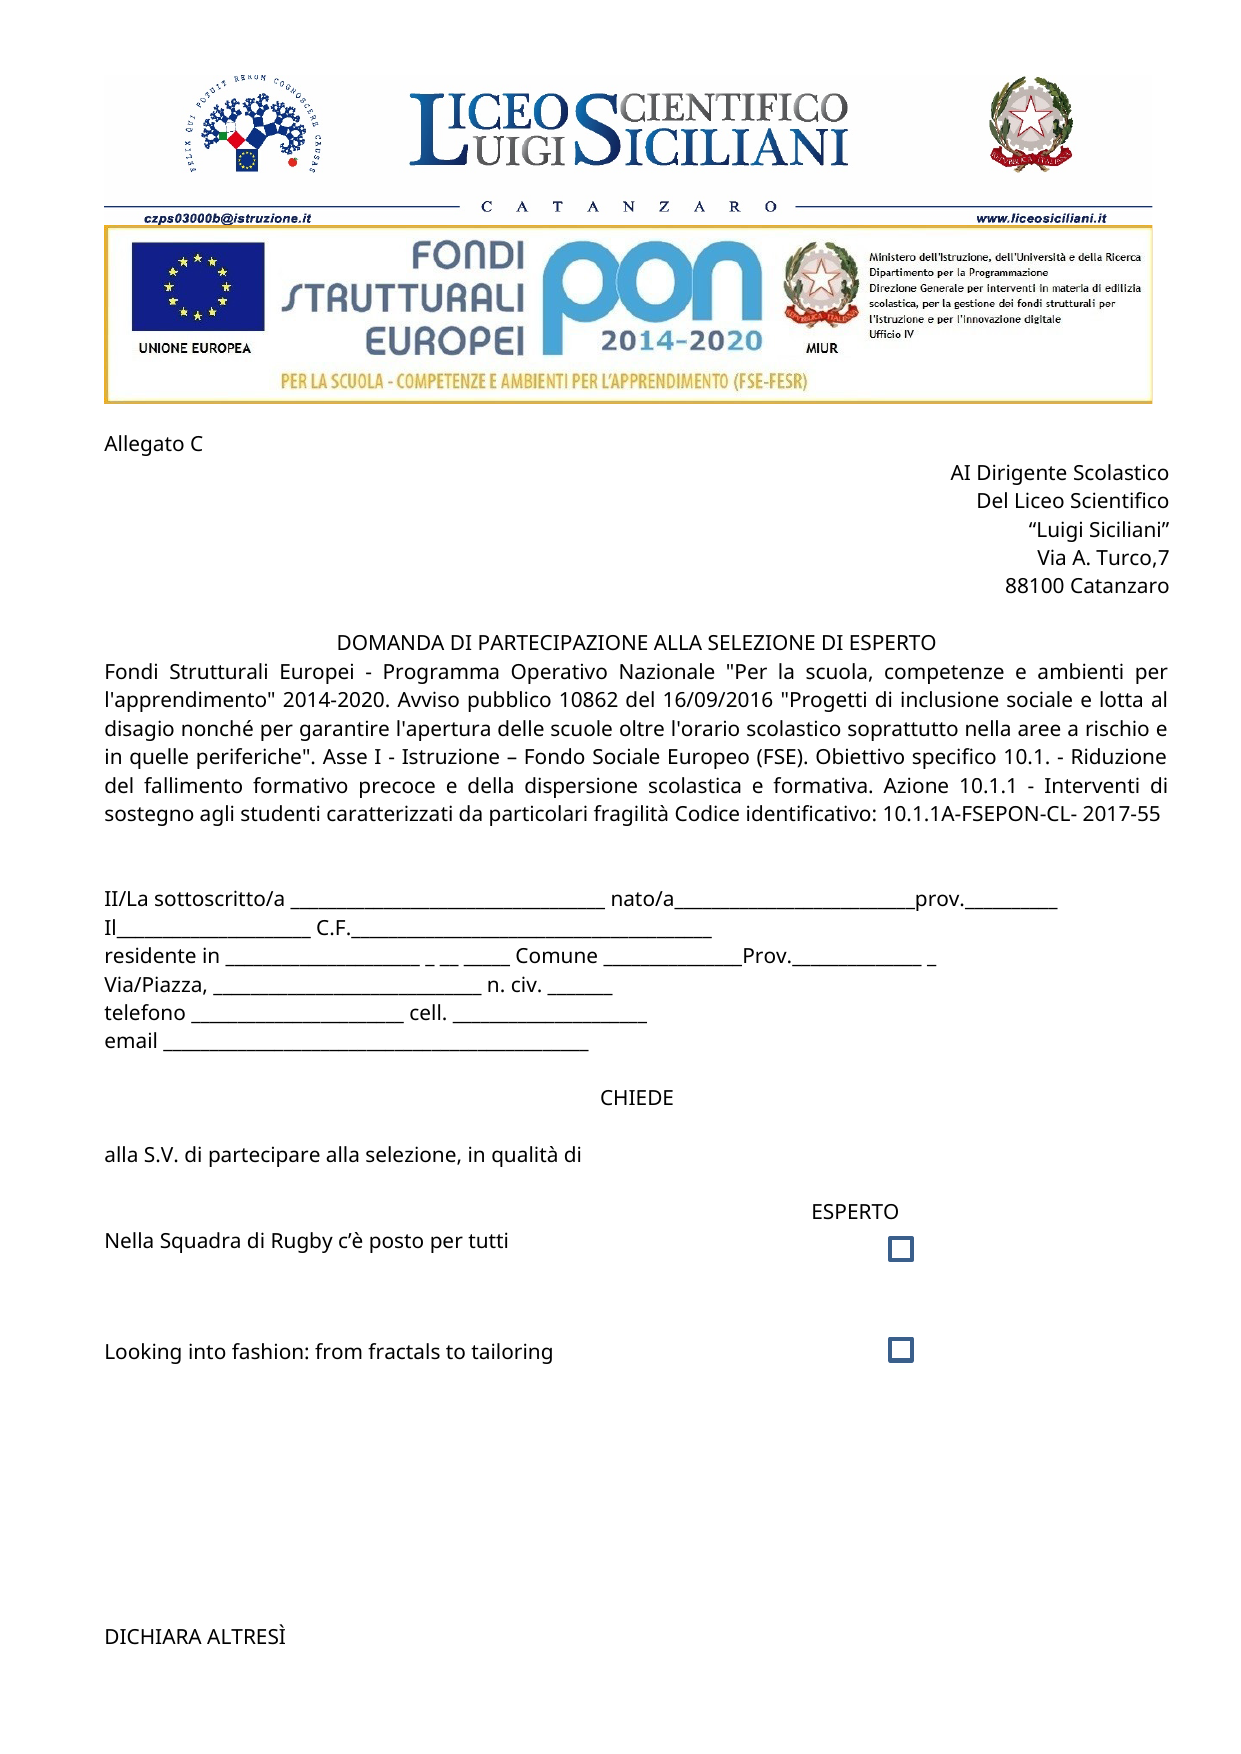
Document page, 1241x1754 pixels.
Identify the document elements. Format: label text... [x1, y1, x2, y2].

text DOMANDA DI PARTECIPAZIONE ALLA SELEZIONE DI ESPERTO [104, 628, 1169, 657]
text “Luigi Siciliani” [104, 515, 1169, 543]
text Via/Piazza, _____________________________ n. civ. _______ [104, 970, 1169, 998]
text ESPERTO [554, 1197, 1169, 1226]
text alla S.V. di partecipare alla selezione, in qualità di [104, 1140, 1169, 1169]
picture [104, 75, 1153, 225]
text Looking into fashion: from fractals to tailoring [104, 1337, 1169, 1366]
text II/La sottoscritto/a __________________________________ nato/a__________________________prov.__________ [104, 884, 1169, 913]
text residente in _____________________ _ __ _____ Comune _______________Prov.______________ _ [104, 941, 1169, 970]
text telefono _______________________ cell. _____________________ [104, 998, 1169, 1027]
text CHIEDE [104, 1083, 1169, 1112]
text Via A. Turco,7 [104, 543, 1169, 572]
text AI Dirigente Scolastico [104, 458, 1169, 486]
text 88100 Catanzaro [104, 572, 1169, 600]
text DICHIARA ALTRESÌ [104, 1622, 1169, 1650]
text Del Liceo Scientifico [104, 486, 1169, 515]
text Nella Squadra di Rugby c’è posto per tutti [104, 1226, 1169, 1254]
text Il_____________________ C.F._______________________________________ [104, 913, 1169, 941]
text Fondi Strutturali Europei - Programma Operativo Nazionale "Per la scuola, competenze e ambienti per l'apprendimento" 2014-2020. Avviso pubblico 10862 del 16/09/2016 "Progetti di inclusione sociale e lotta al disagio nonché per garantire l'apertura delle scuole oltre l'orario scolastico soprattutto nella aree a rischio e in quelle periferiche". Asse I - Istruzione – Fondo Sociale Europeo (FSE). Obiettivo specifico 10.1. - Riduzione del fallimento formativo precoce e della dispersione scolastica e formativa. Azione 10.1.1 - Interventi di sostegno agli studenti caratterizzati da particolari fragilità Codice identificativo: 10.1.1A-FSEPON-CL- 2017-55 [104, 657, 1169, 828]
text Allegato C [104, 429, 1169, 458]
text email ______________________________________________ [104, 1027, 1169, 1055]
